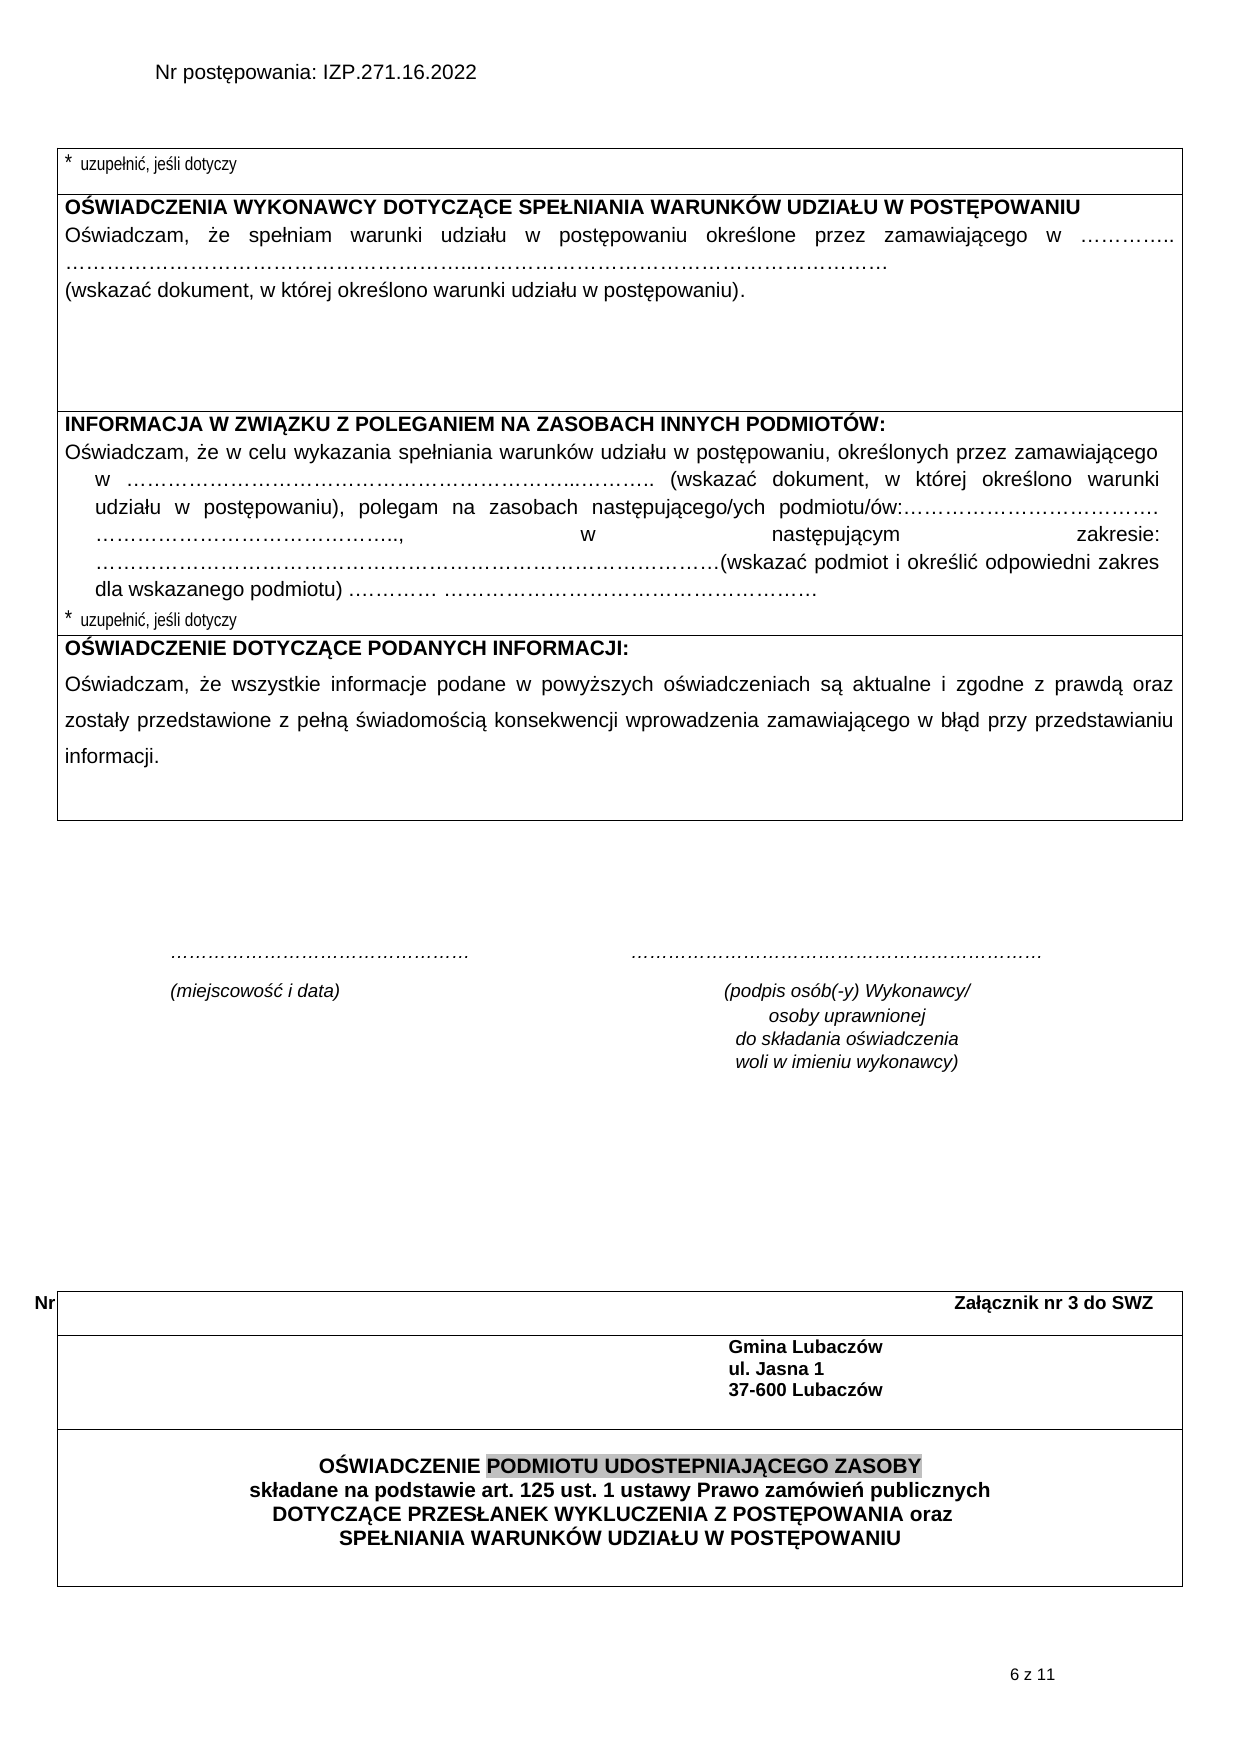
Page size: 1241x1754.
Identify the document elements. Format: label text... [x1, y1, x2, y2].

table_cell OŚWIADCZENIA WYKONAWCY DOTYCZĄCE SPEŁNIANIA WARUNKÓW UDZIAŁU W POSTĘPOWANIU Oświadczam, że spełniam warunki udziału w postępowaniu określone przez zamawiającego w …………..…………………………………………………..…………………………………………………… (wskazać dokument, w której określono warunki udziału w postępowaniu). [58, 195, 1182, 411]
table_header ………………………………………………………… (podpis osób(-y) Wykonawcy/ osoby uprawnionej do składania oświadczenia woli w imieniu wykonawcy) [619, 940, 1092, 1074]
table_cell INFORMACJA W ZWIĄZKU Z POLEGANIEM NA ZASOBACH INNYCH PODMIOTÓW: Oświadczam, że w celu wykazania spełniania warunków udziału w postępowaniu, określonych przez zamawiającego w ………………………………………………………...……….. (wskazać dokument, w której określono warunki udziału w postępowaniu), polegam na zasobach następującego/ych podmiotu/ów:……………………………….…………………………………….., w następującym zakresie: ………………………………………………………………………………(wskazać podmiot i określić odpowiedni zakres dla wskazanego podmiotu) .………… ……………………………………………… * uzupełnić, jeśli dotyczy [58, 412, 1182, 635]
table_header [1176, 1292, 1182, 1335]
table_cell OŚWIADCZENIE DOTYCZĄCE PODANYCH INFORMACJI: Oświadczam, że wszystkie informacje podane w powyższych oświadczeniach są aktualne i zgodne z prawdą oraz zostały przedstawione z pełną świadomością konsekwencji wprowadzenia zamawiającego w błąd przy przedstawianiu informacji. [58, 636, 1182, 820]
table_cell OŚWIADCZENIE PODMIOTU UDOSTEPNIAJĄCEGO ZASOBY składane na podstawie art. 125 ust. 1 ustawy Prawo zamówień publicznych DOTYCZĄCE PRZESŁANEK WYKLUCZENIA Z POSTĘPOWANIA oraz SPEŁNIANIA WARUNKÓW UDZIAŁU W POSTĘPOWANIU [58, 1430, 1182, 1586]
table_header ………………………………………… (miejscowość i data) [159, 940, 619, 1074]
table_cell Gmina Lubaczów ul. Jasna 1 37-600 Lubaczów [58, 1336, 1182, 1429]
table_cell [58, 149, 1182, 194]
